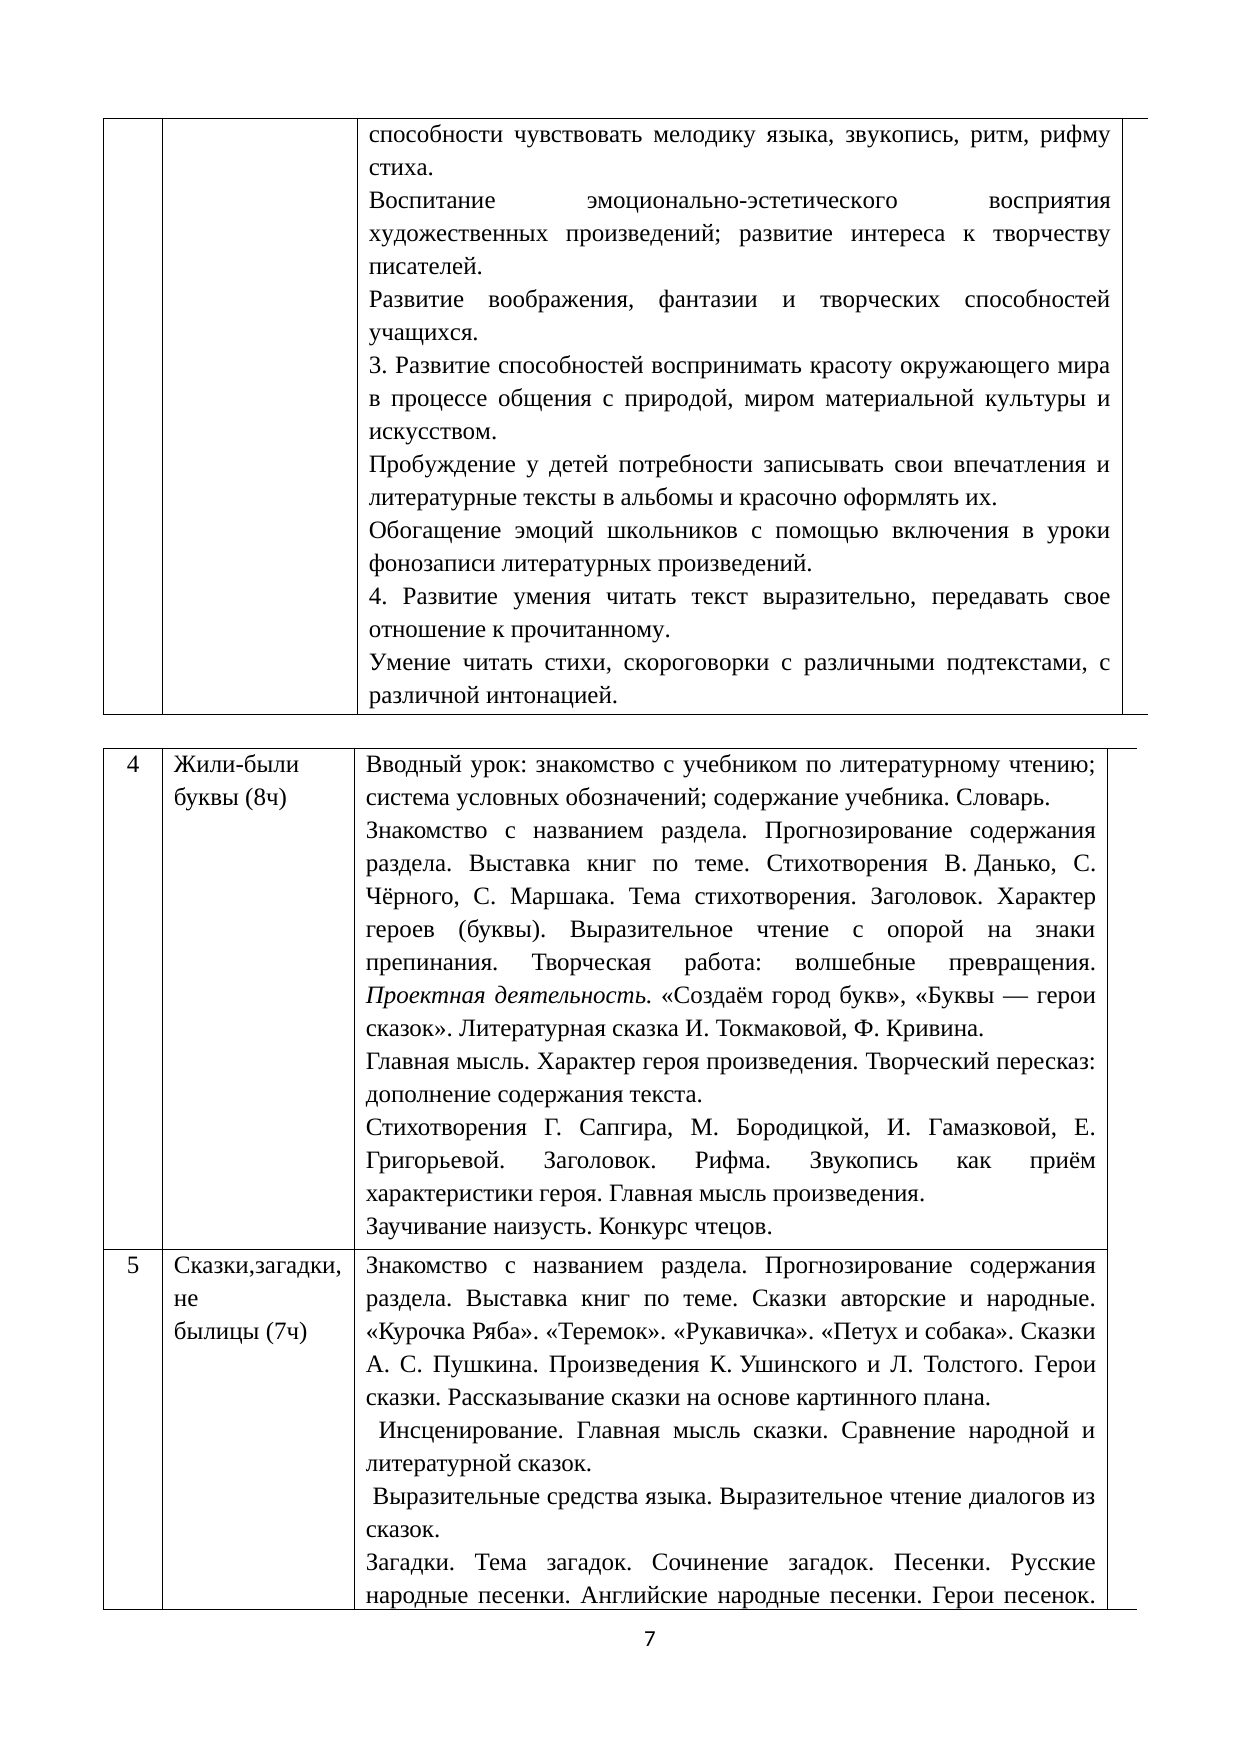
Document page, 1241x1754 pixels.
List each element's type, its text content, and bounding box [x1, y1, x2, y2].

table_header 4 [104, 749, 162, 1249]
table_cell [1123, 119, 1148, 713]
table_header Жили-были буквы (8ч) [163, 749, 354, 1249]
table_cell 5 [104, 1250, 162, 1609]
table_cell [358, 119, 1122, 713]
table_header [1108, 749, 1137, 1609]
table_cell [355, 1250, 1107, 1609]
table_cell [163, 1250, 354, 1609]
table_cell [163, 119, 357, 713]
table_header Вводный урок: знакомство с учебником по литературному чтению; система условных обозначений; содержание учебника. Словарь. Знакомство с названием раздела. Прогнозирование содержания раздела. Выставка книг по теме. Стихотворения В. Данько, С. Чёрного, С. Маршака. Тема стихотворения. Заголовок. Характер героев (буквы). Выразительное чтение с опорой на знаки препинания. Творческая работа: волшебные превращения. Проектная деятельность. «Создаём город букв», «Буквы — герои сказок». Литературная сказка И. Токмаковой, Ф. Кривина. Главная мысль. Характер героя произведения. Творческий пересказ: дополнение содержания текста. Стихотворения Г. Сапгира, М. Бородицкой, И. Гамазковой, Е. Григорьевой. Заголовок. Рифма. Звукопись как приём характеристики героя. Главная мысль произведения. Заучивание наизусть. Конкурс чтецов. [355, 749, 1107, 1249]
table_cell 3 [104, 119, 162, 713]
